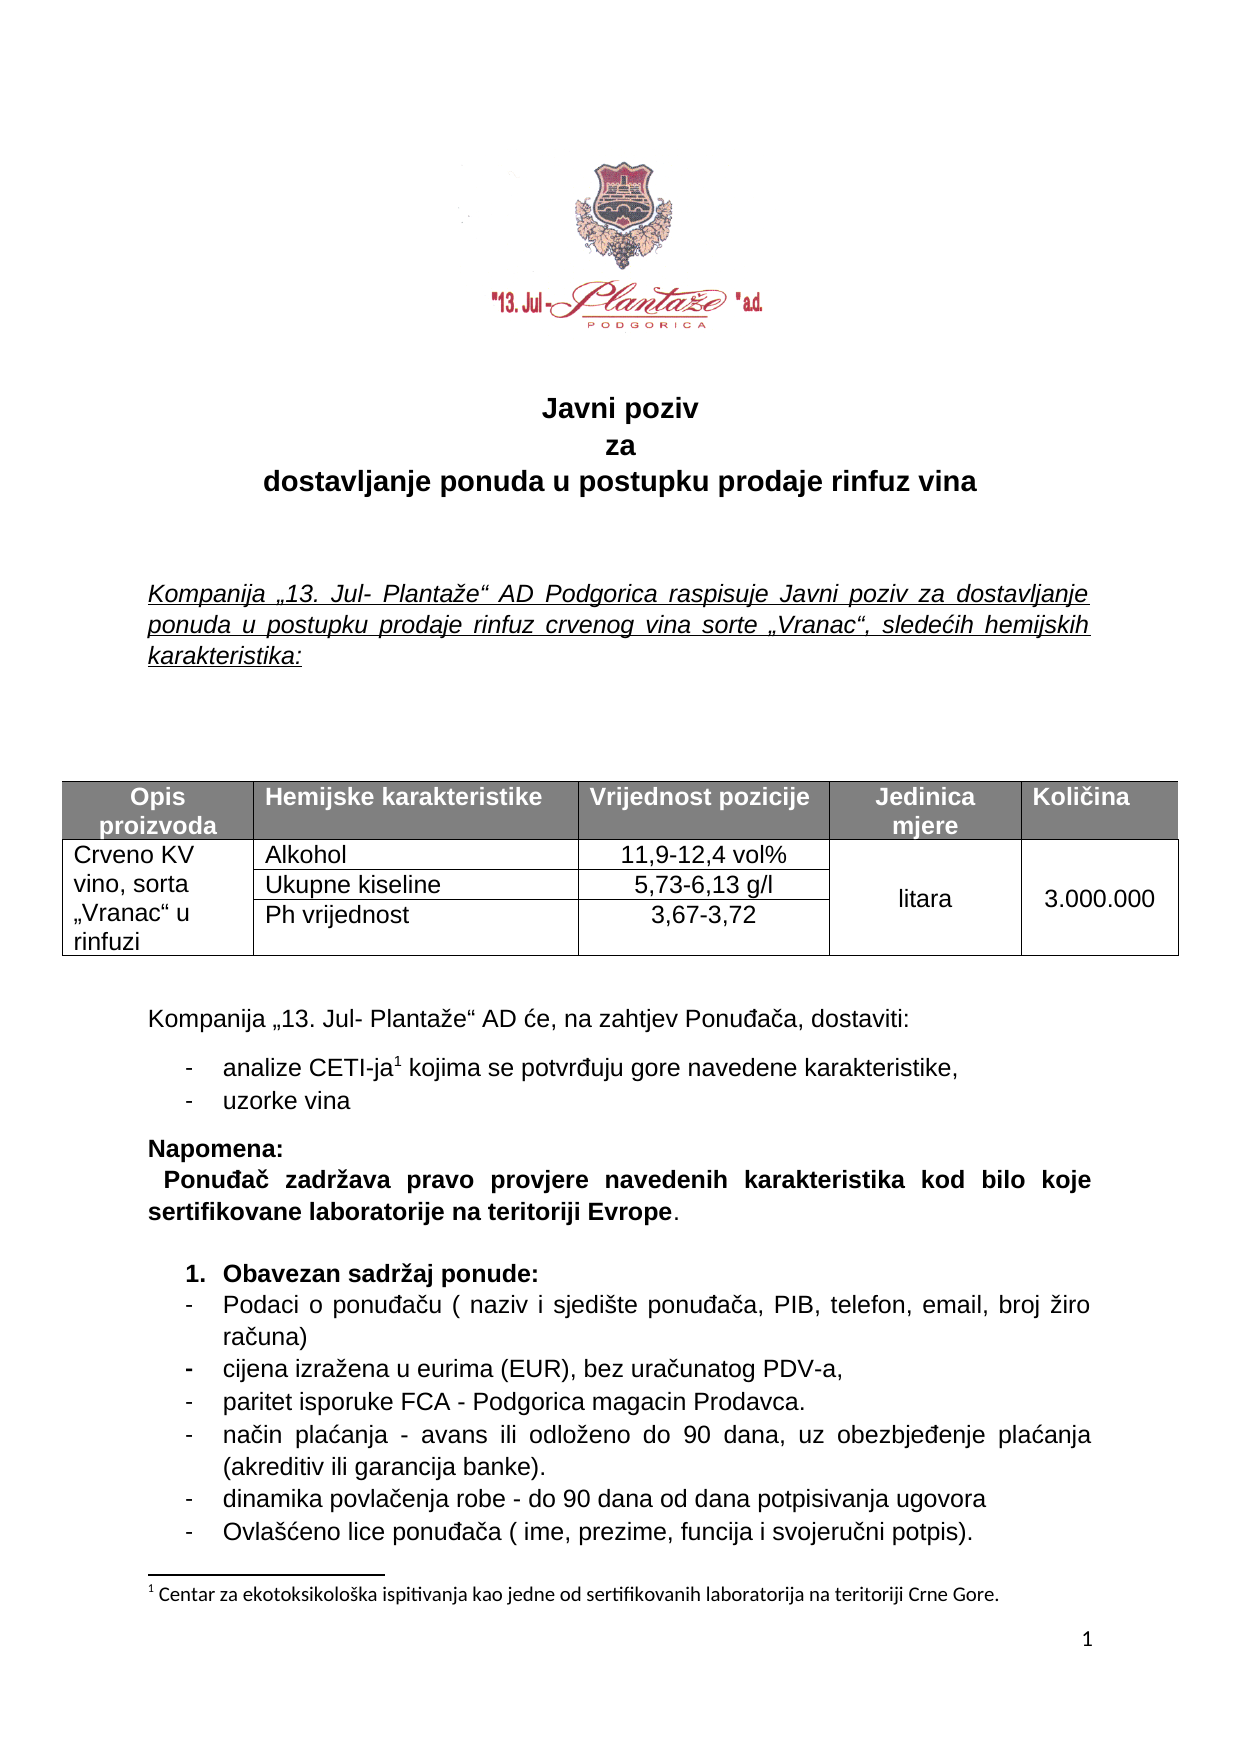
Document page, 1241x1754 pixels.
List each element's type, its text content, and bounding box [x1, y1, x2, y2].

list paritet isporuke FCA - Podgorica magacin Prodavca. [185, 1386, 1093, 1417]
list analize CETI-ja kojima se potvrđuju gore navedene karakteristike, [185, 1052, 1093, 1082]
table_header Opis proizvoda [62, 782, 253, 839]
text za [148, 428, 1093, 461]
list Podaci o ponuđaču ( naziv i sjedište ponuđača, PIB, telefon, email, broj žiro računa) [185, 1289, 1093, 1351]
table_header Količina [1022, 782, 1178, 839]
table_cell 11,9-12,4 vol% [579, 840, 829, 869]
table_cell 3.000.000 [1022, 840, 1178, 955]
table_cell Ukupne kiseline [254, 870, 578, 899]
table_cell 3,67-3,72 [579, 900, 829, 955]
list dinamika povlačenja robe - do 90 dana od dana potpisivanja ugovora [185, 1483, 1093, 1514]
table_cell litara [830, 840, 1021, 955]
text Kompanija „13. Jul- Plantaže“ AD Podgorica raspisuje Javni poziv za dostavljanje ponuda u postupku prodaje rinfuz crvenog vina sorte „Vranac“, sledećih hemijskih karakteristika: [148, 579, 1093, 669]
table_header Hemijske karakteristike [254, 782, 578, 839]
table_cell Ph vrijednost [254, 900, 578, 955]
list cijena izražena u eurima (EUR), bez uračunatog PDV-a, [185, 1353, 1093, 1384]
list uzorke vina [185, 1085, 1093, 1115]
text Kompanija „13. Jul- Plantaže“ AD će, na zahtjev Ponuđača, dostaviti: [148, 1004, 1093, 1033]
list način plaćanja - avans ili odloženo do 90 dana, uz obezbjeđenje plaćanja (akreditiv ili garancija banke). [185, 1419, 1093, 1481]
table_header Vrijednost pozicije [579, 782, 829, 839]
list Ovlašćeno lice ponuđača ( ime, prezime, funcija i svojeručni potpis). [185, 1516, 1093, 1547]
table_cell Alkohol [254, 840, 578, 869]
text Javni poziv [148, 392, 1093, 425]
table_header Jedinica mjere [830, 782, 1021, 839]
list Obavezan sadržaj ponude: [185, 1258, 1093, 1287]
text Napomena: [148, 1134, 1093, 1163]
picture [457, 147, 783, 342]
table_cell Crveno KV vino, sorta „Vranac“ u rinfuzi [63, 840, 253, 955]
text Ponuđač zadržava pravo provjere navedenih karakteristika kod bilo koje sertifikovane laboratorije na teritoriji Evrope. [148, 1165, 1093, 1225]
text dostavljanje ponuda u postupku prodaje rinfuz vina [148, 464, 1093, 497]
table_cell 5,73-6,13 g/l [579, 870, 829, 899]
